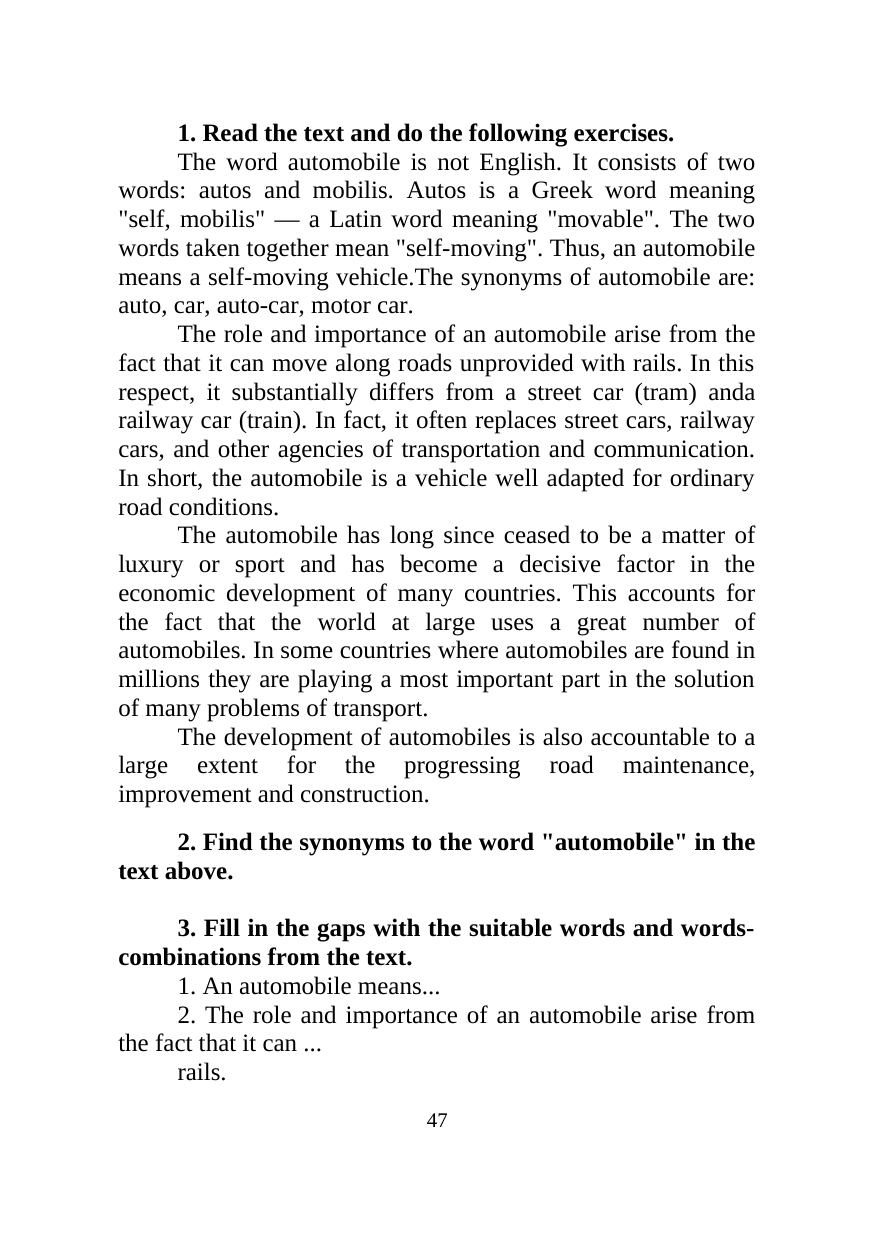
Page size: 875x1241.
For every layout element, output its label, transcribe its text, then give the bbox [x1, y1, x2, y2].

text The word automobile is not English. It consists of two words: autos and mobilis. Autos is a Greek word meaning "self, mobilis" — a Latin word meaning "movable". The two words taken together mean "self-moving". Thus, an automobile means a self-moving vehicle.The synonyms of automobile are: auto, car, auto-car, motor car. [118, 147, 756, 319]
text 1. Read the text and do the following exercises. [118, 118, 756, 147]
text rails. [118, 1057, 756, 1086]
text 2. Find the synonyms to the word "automobile" in the text above. [118, 827, 756, 885]
text 2. The role and importance of an automobile arise from the fact that it can ... [118, 1000, 756, 1057]
text The automobile has long since ceased to be a matter of luxury or sport and has become a decisive factor in the economic development of many countries. This accounts for the fact that the world at large uses a great number of automobiles. In some countries where automobiles are found in millions they are playing a most important part in the solution of many problems of transport. [118, 521, 756, 722]
text 1. An automobile means... [118, 971, 756, 1000]
text The development of automobiles is also accountable to a large extent for the progressing road maintenance, improvement and construction. [118, 722, 756, 808]
text 3. Fill in the gaps with the suitable words and words-combinations from the text. [118, 913, 756, 971]
text The role and importance of an automobile arise from the fact that it can move along roads unprovided with rails. In this respect, it substantially differs from a street car (tram) anda railway car (train). In fact, it often replaces street cars, railway cars, and other agencies of transportation and communication. In short, the automobile is a vehicle well adapted for ordinary road conditions. [118, 319, 756, 521]
